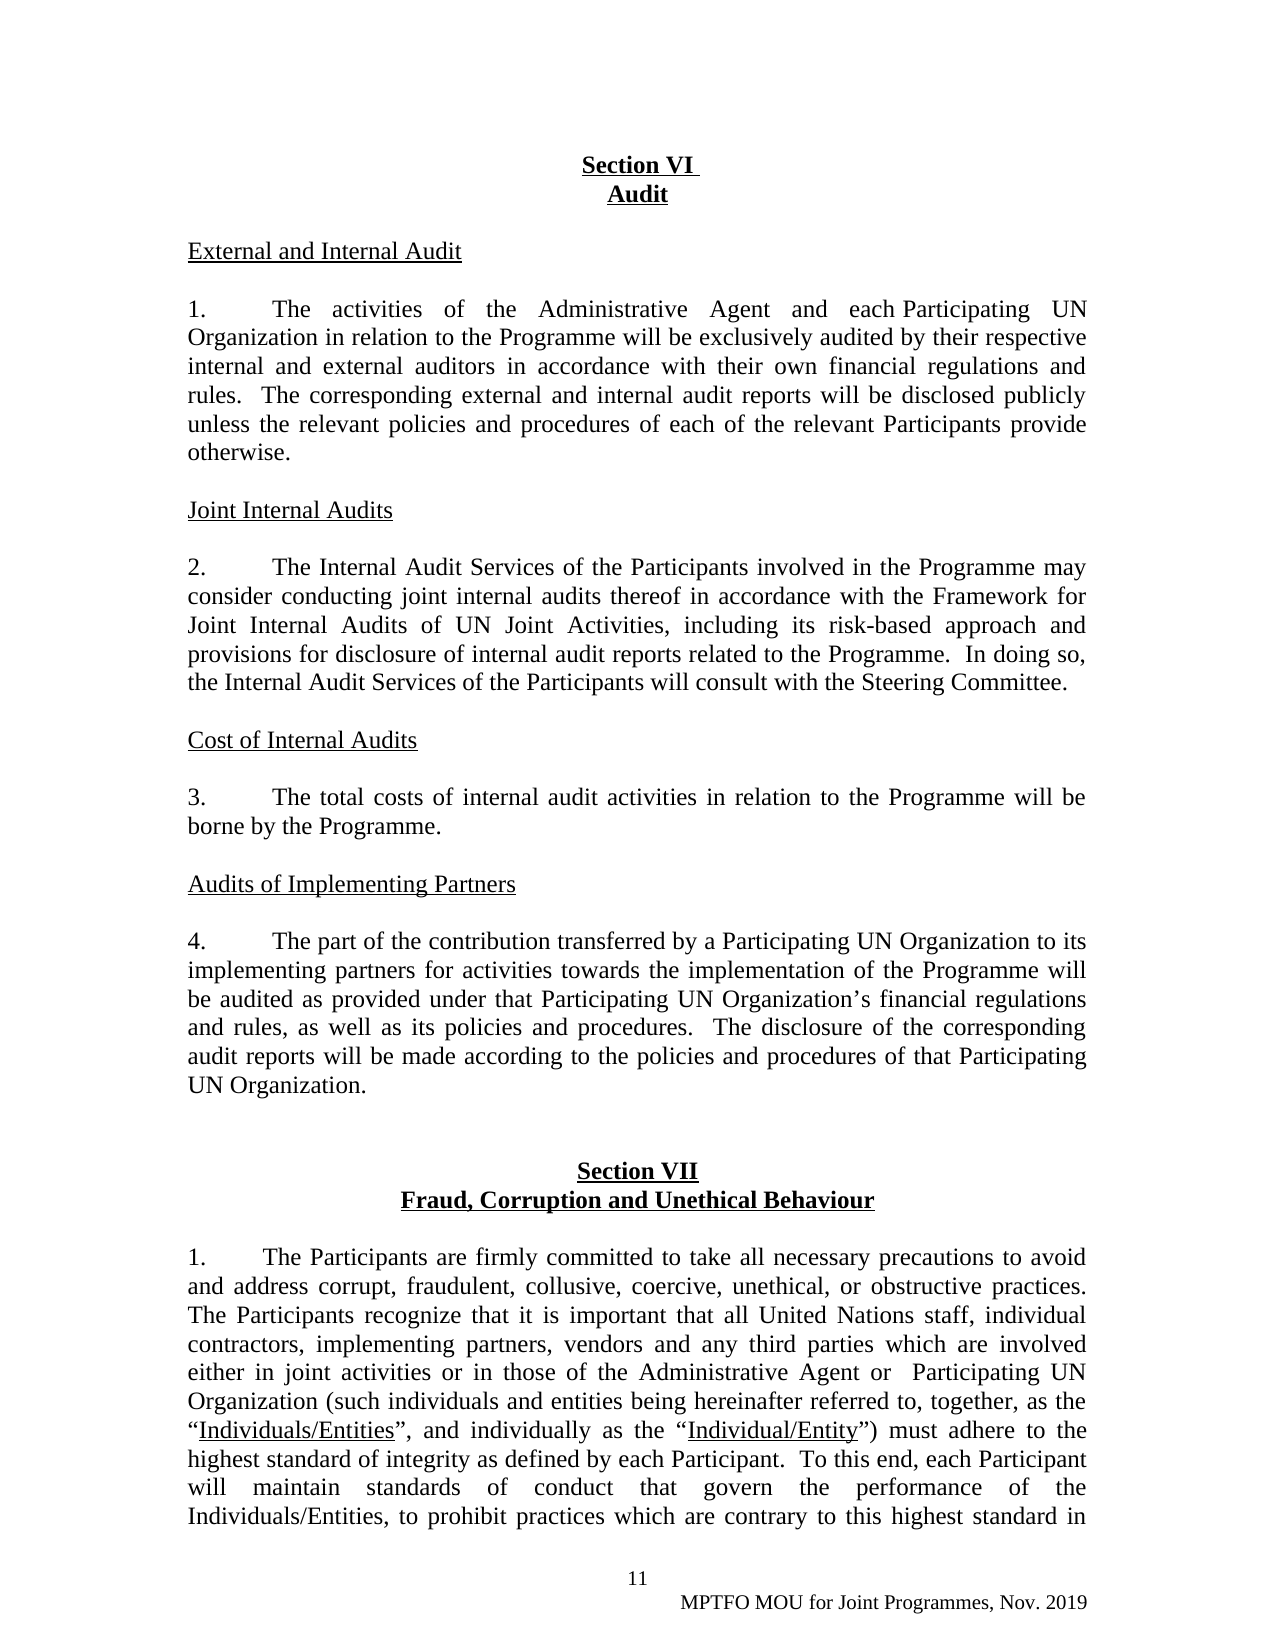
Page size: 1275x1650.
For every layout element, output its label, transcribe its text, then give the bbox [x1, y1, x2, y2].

text Fraud, Corruption and Unethical Behaviour [187, 1185, 1087, 1214]
list The Internal Audit Services of the Participants involved in the Programme may consider conducting joint internal audits thereof in accordance with the Framework for Joint Internal Audits of UN Joint Activities, including its risk-based approach and provisions for disclosure of internal audit reports related to the Programme. In doing so, the Internal Audit Services of the Participants will consult with the Steering Committee. [187, 552, 1087, 696]
text Audit [187, 179, 1087, 207]
text Section VI [187, 150, 1087, 179]
text Section VII [187, 1156, 1087, 1185]
text External and Internal Audit [187, 236, 1087, 265]
text Cost of Internal Audits [187, 725, 1087, 754]
text 4. The part of the contribution transferred by a Participating UN Organization to its implementing partners for activities towards the implementation of the Programme will be audited as provided under that Participating UN Organization’s financial regulations and rules, as well as its policies and procedures. The disclosure of the corresponding audit reports will be made according to the policies and procedures of that Participating UN Organization. [187, 926, 1087, 1099]
list The total costs of internal audit activities in relation to the Programme will be borne by the Programme. [187, 782, 1087, 840]
text Audits of Implementing Partners [187, 869, 1087, 897]
text Joint Internal Audits [187, 495, 1087, 524]
list The activities of the Administrative Agent and each Participating UN Organization in relation to the Programme will be exclusively audited by their respective internal and external auditors in accordance with their own financial regulations and rules. The corresponding external and internal audit reports will be disclosed publicly unless the relevant policies and procedures of each of the relevant Participants provide otherwise. [187, 294, 1087, 466]
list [187, 1242, 1087, 1530]
